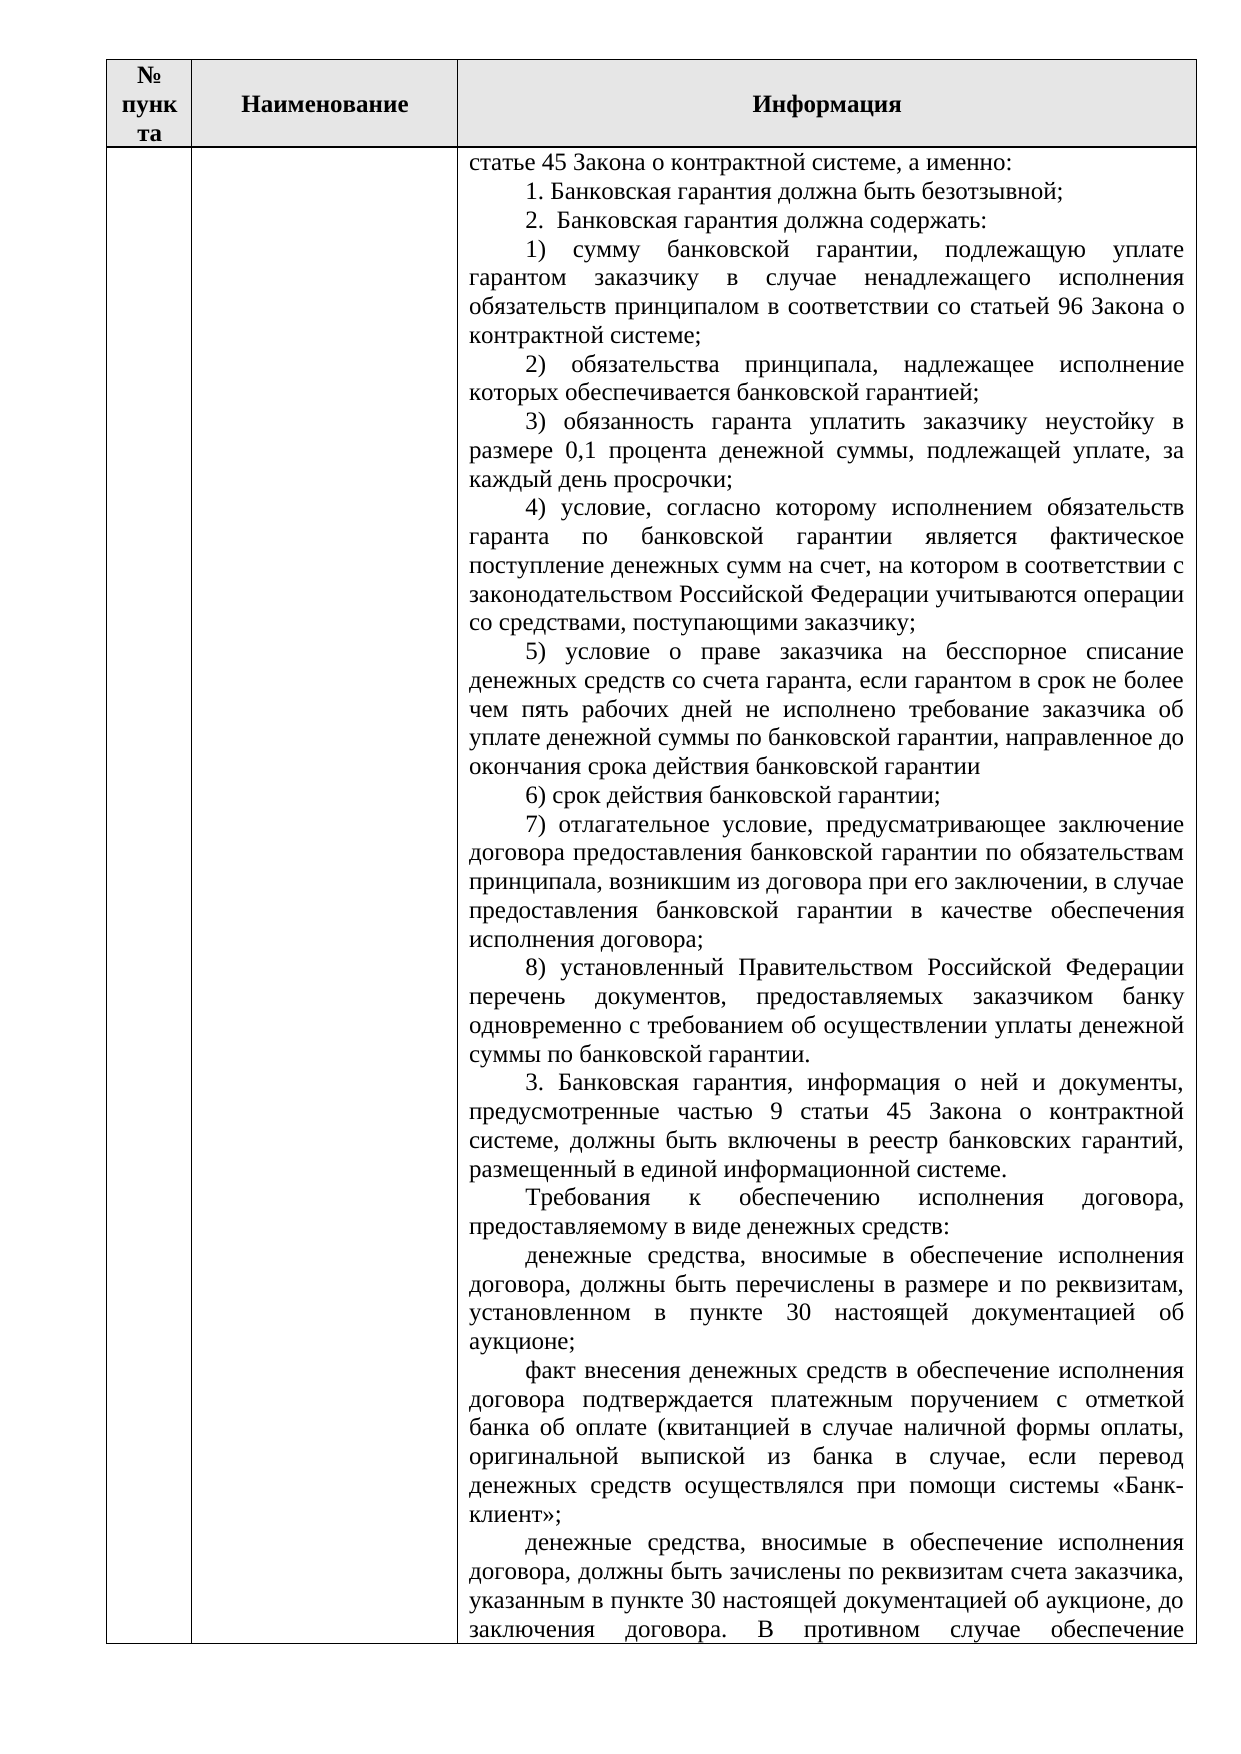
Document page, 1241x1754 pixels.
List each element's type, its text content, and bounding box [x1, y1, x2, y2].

table_header Наименование [192, 60, 457, 146]
table_header Информация [458, 60, 1196, 146]
table_cell [107, 148, 191, 1642]
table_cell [458, 148, 1196, 1642]
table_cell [192, 148, 457, 1642]
table_header № пункта [107, 60, 191, 146]
